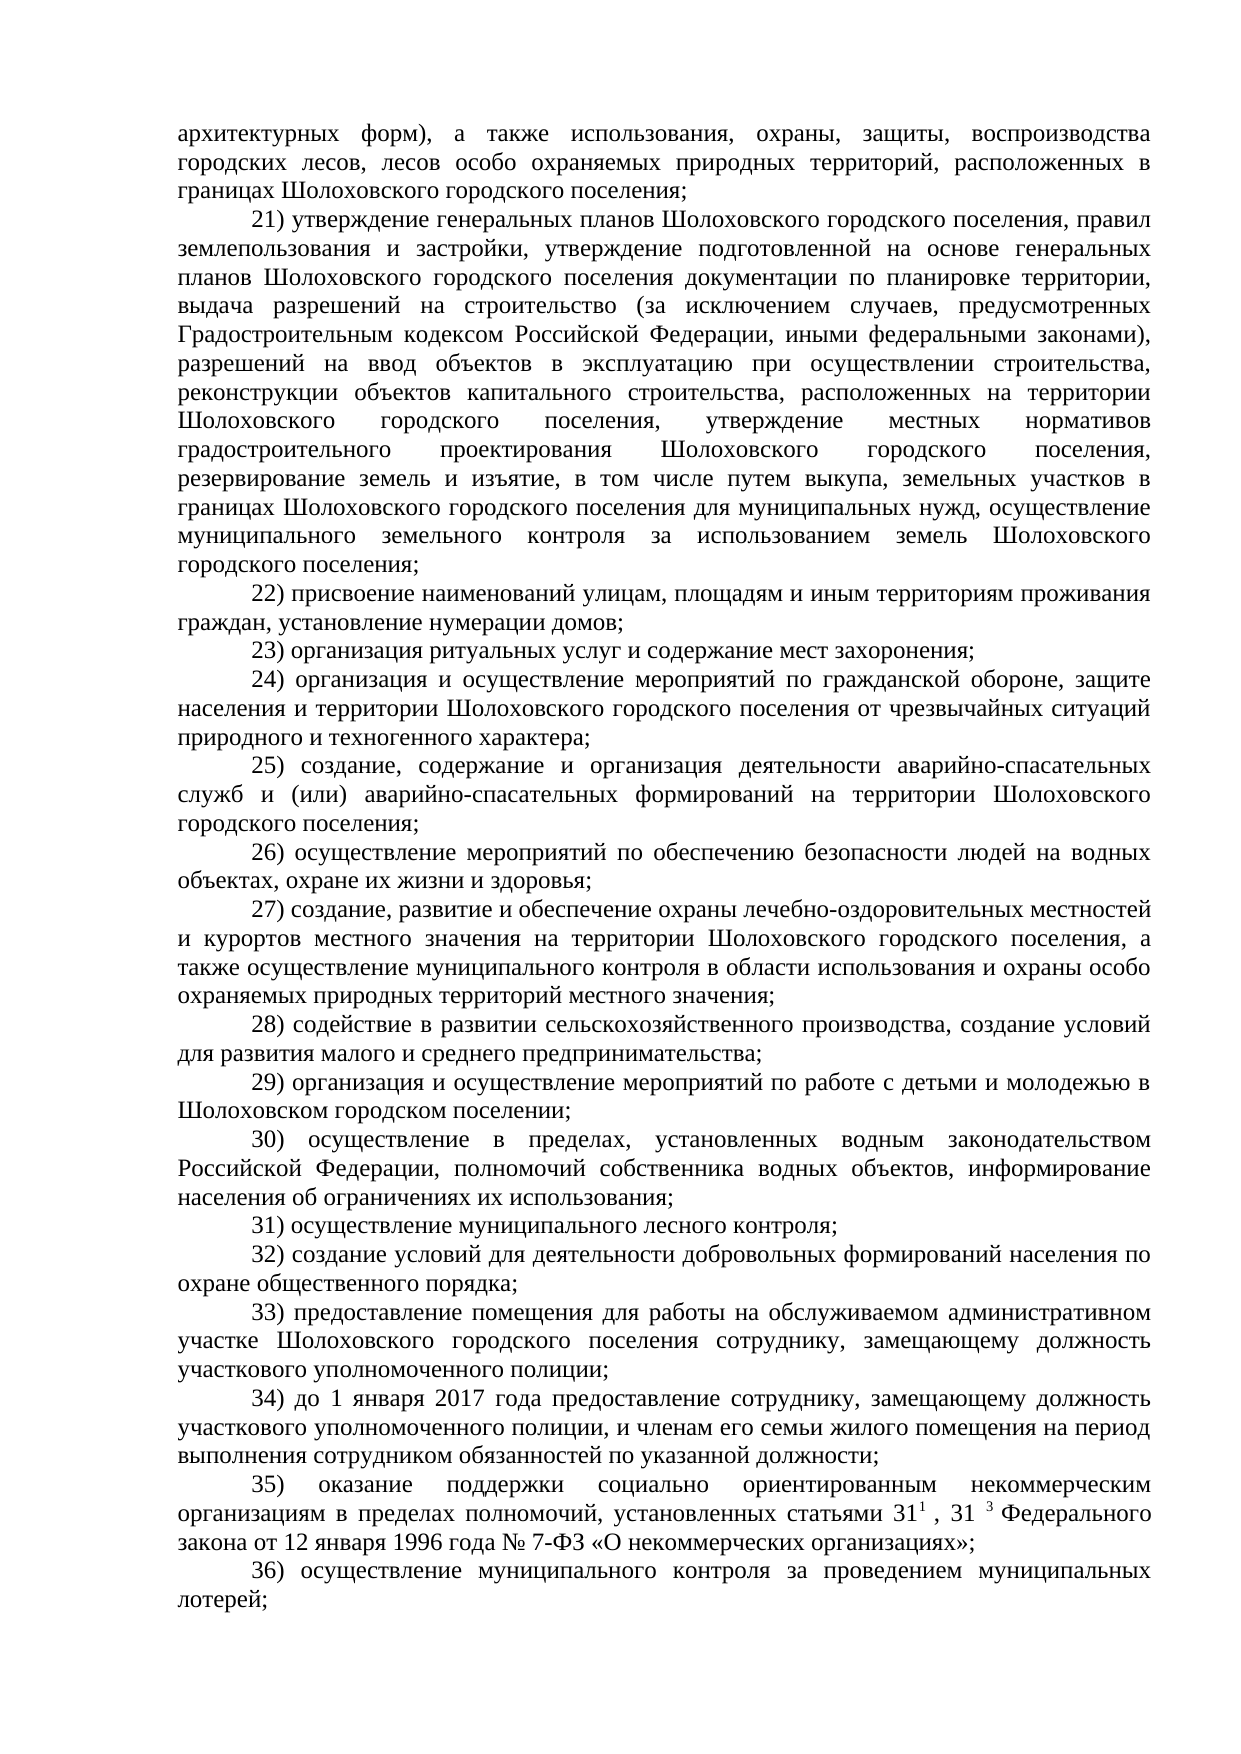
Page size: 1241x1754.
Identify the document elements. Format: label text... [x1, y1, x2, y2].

text 22) присвоение наименований улицам, площадям и иным территориям проживания граждан, установление нумерации домов; [177, 578, 1152, 636]
text 24) организация и осуществление мероприятий по гражданской обороне, защите населения и территории Шолоховского городского поселения от чрезвычайных ситуаций природного и техногенного характера; [177, 664, 1152, 751]
text 36) осуществление муниципального контроля за проведением муниципальных лотерей; [177, 1556, 1152, 1613]
text 27) создание, развитие и обеспечение охраны лечебно-оздоровительных местностей и курортов местного значения на территории Шолоховского городского поселения, а также осуществление муниципального контроля в области использования и охраны особо охраняемых природных территорий местного значения; [177, 894, 1152, 1009]
text 30) осуществление в пределах, установленных водным законодательством Российской Федерации, полномочий собственника водных объектов, информирование населения об ограничениях их использования; [177, 1124, 1152, 1211]
text 35) оказание поддержки социально ориентированным некоммерческим организациям в пределах полномочий, установленных статьями 311 , 31 3 Федерального закона от 12 января 1996 года № 7-ФЗ «О некоммерческих организациях»; [177, 1469, 1152, 1556]
text 23) организация ритуальных услуг и содержание мест захоронения; [177, 636, 1152, 664]
text 29) организация и осуществление мероприятий по работе с детьми и молодежью в Шолоховском городском поселении; [177, 1067, 1152, 1124]
text 31) осуществление муниципального лесного контроля; [177, 1211, 1152, 1239]
text 34) до 1 января 2017 года предоставление сотруднику, замещающему должность участкового уполномоченного полиции, и членам его семьи жилого помещения на период выполнения сотрудником обязанностей по указанной должности; [177, 1383, 1152, 1469]
text 25) создание, содержание и организация деятельности аварийно-спасательных служб и (или) аварийно-спасательных формирований на территории Шолоховского городского поселения; [177, 751, 1152, 837]
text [177, 118, 1152, 204]
text 33) предоставление помещения для работы на обслуживаемом административном участке Шолоховского городского поселения сотруднику, замещающему должность участкового уполномоченного полиции; [177, 1297, 1152, 1383]
text 28) содействие в развитии сельскохозяйственного производства, создание условий для развития малого и среднего предпринимательства; [177, 1009, 1152, 1067]
text 32) создание условий для деятельности добровольных формирований населения по охране общественного порядка; [177, 1239, 1152, 1297]
text 21) утверждение генеральных планов Шолоховского городского поселения, правил землепользования и застройки, утверждение подготовленной на основе генеральных планов Шолоховского городского поселения документации по планировке территории, выдача разрешений на строительство (за исключением случаев, предусмотренных Градостроительным кодексом Российской Федерации, иными федеральными законами), разрешений на ввод объектов в эксплуатацию при осуществлении строительства, реконструкции объектов капитального строительства, расположенных на территории Шолоховского городского поселения, утверждение местных нормативов градостроительного проектирования Шолоховского городского поселения, резервирование земель и изъятие, в том числе путем выкупа, земельных участков в границах Шолоховского городского поселения для муниципальных нужд, осуществление муниципального земельного контроля за использованием земель Шолоховского городского поселения; [177, 204, 1152, 578]
text 26) осуществление мероприятий по обеспечению безопасности людей на водных объектах, охране их жизни и здоровья; [177, 837, 1152, 894]
